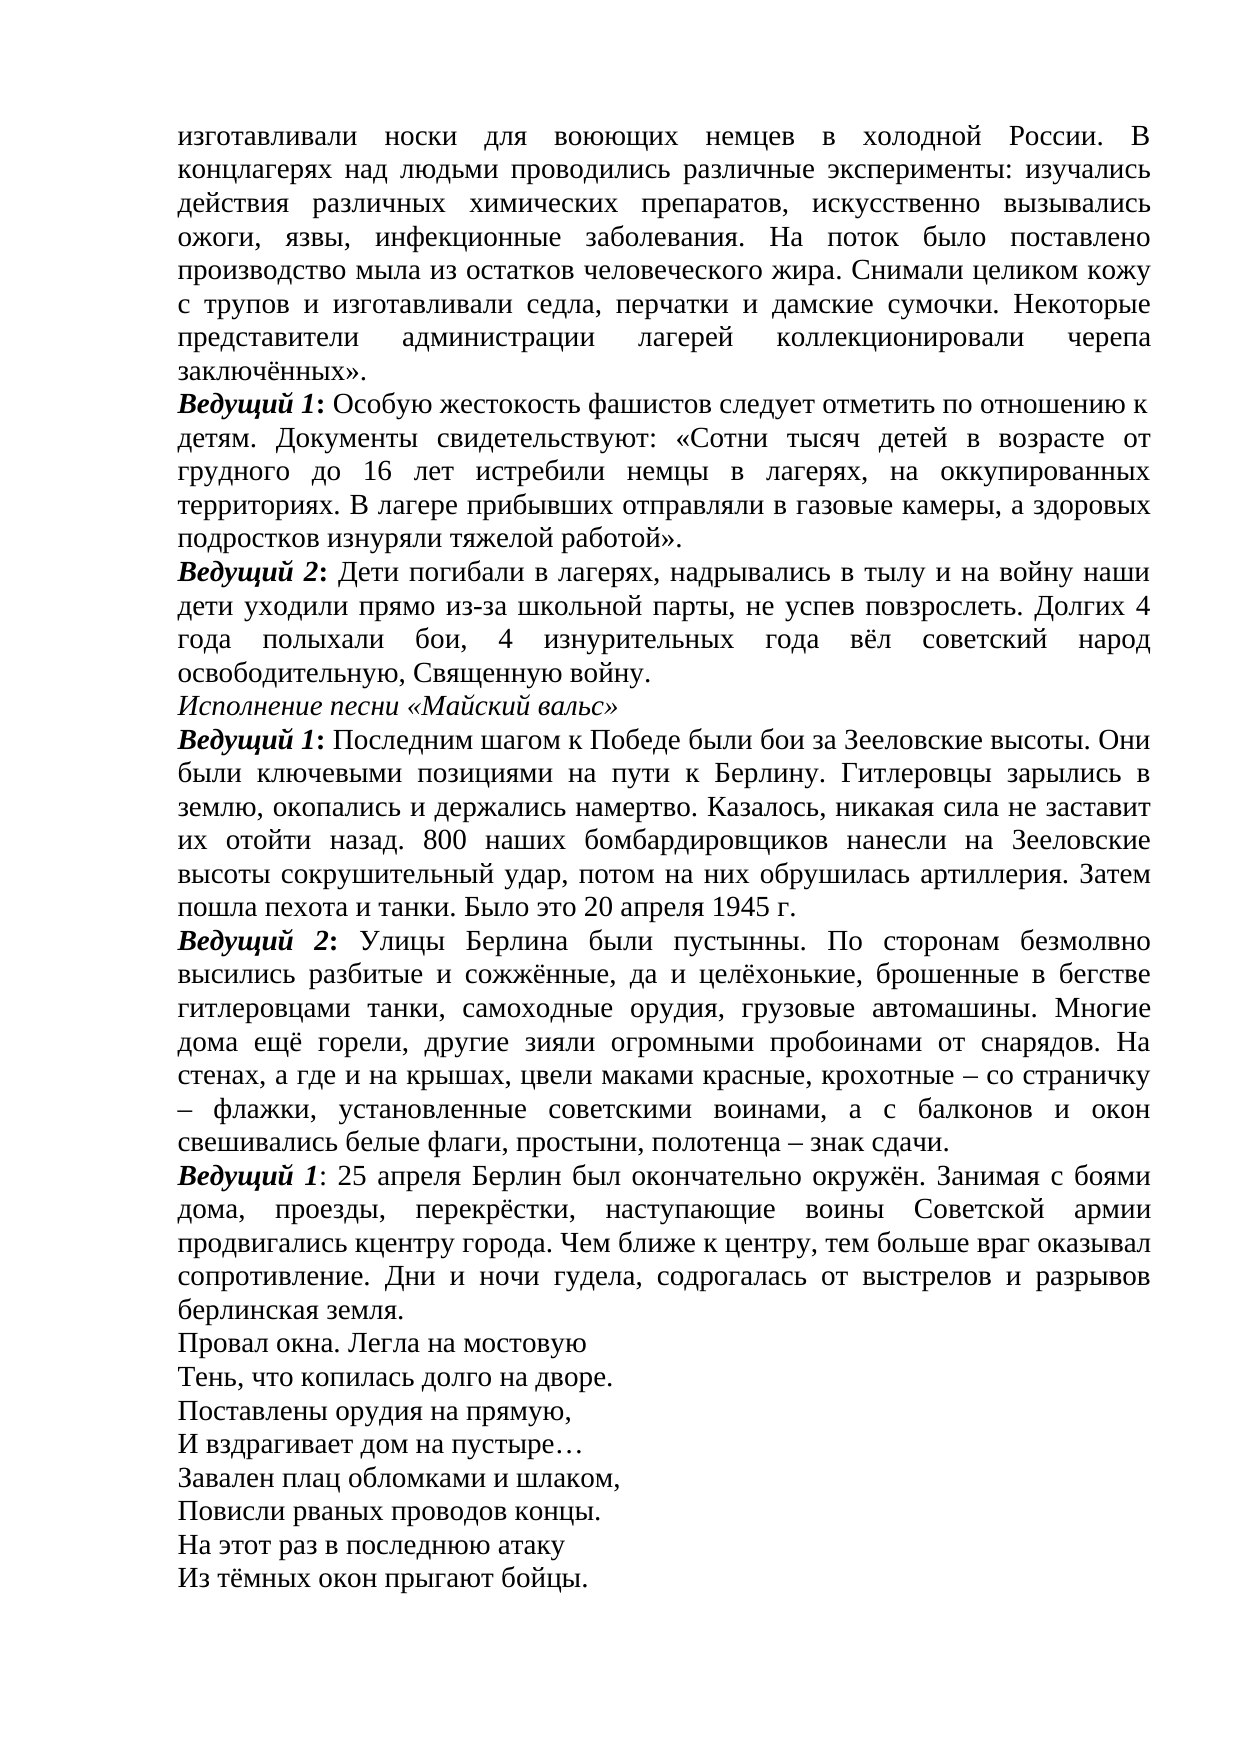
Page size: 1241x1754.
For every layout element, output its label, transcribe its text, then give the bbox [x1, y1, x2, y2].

text Завален плац обломками и шлаком, [177, 1460, 1152, 1493]
text Ведущий 1: Особую жестокость фашистов следует отметить по отношению к [177, 386, 1152, 420]
text Из тёмных окон прыгают бойцы. [177, 1560, 1152, 1594]
text Поставлены орудия на прямую, [177, 1393, 1152, 1426]
text Ведущий 1: Последним шагом к Победе были бои за Зееловские высоты. Они [177, 722, 1152, 755]
text На этот раз в последнюю атаку [177, 1527, 1152, 1560]
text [177, 118, 1152, 386]
text Тень, что копилась долго на дворе. [177, 1359, 1152, 1393]
text Ведущий 2: Дети погибали в лагерях, надрывались в тылу и на войну наши дети уходили прямо из-за школьной парты, не успев повзрослеть. Долгих 4 года полыхали бои, 4 изнурительных года вёл советский народ освободительную, Священную войну. [177, 554, 1152, 688]
text И вздрагивает дом на пустыре… [177, 1426, 1152, 1460]
text Исполнение песни «Майский вальс» [177, 688, 1152, 722]
text Ведущий 1: 25 апреля Берлин был окончательно окружён. Занимая с боями дома, проезды, перекрёстки, наступающие воины Советской армии продвигались кцентру города. Чем ближе к центру, тем больше враг оказывал сопротивление. Дни и ночи гудела, содрогалась от выстрелов и разрывов берлинская земля. [177, 1158, 1152, 1326]
text были ключевыми позициями на пути к Берлину. Гитлеровцы зарылись в землю, окопались и держались намертво. Казалось, никакая сила не заставит их отойти назад. 800 наших бомбардировщиков нанесли на Зееловские высоты сокрушительный удар, потом на них обрушилась артиллерия. Затем пошла пехота и танки. Было это 20 апреля . [177, 755, 1152, 923]
text детям. Документы свидетельствуют: «Сотни тысяч детей в возрасте от грудного до 16 лет истребили немцы в лагерях, на оккупированных территориях. В лагере прибывших отправляли в газовые камеры, а здоровых подростков изнуряли тяжелой работой». [177, 420, 1152, 554]
text Повисли рваных проводов концы. [177, 1493, 1152, 1527]
text Ведущий 2: Улицы Берлина были пустынны. По сторонам безмолвно высились разбитые и сожжённые, да и целёхонькие, брошенные в бегстве гитлеровцами танки, самоходные орудия, грузовые автомашины. Многие дома ещё горели, другие зияли огромными пробоинами от снарядов. На стенах, а где и на крышах, цвели маками красные, крохотные – со страничку – флажки, установленные советскими воинами, а с балконов и окон свешивались белые флаги, простыни, полотенца – знак сдачи. [177, 923, 1152, 1158]
text Провал окна. Легла на мостовую [177, 1326, 1152, 1359]
